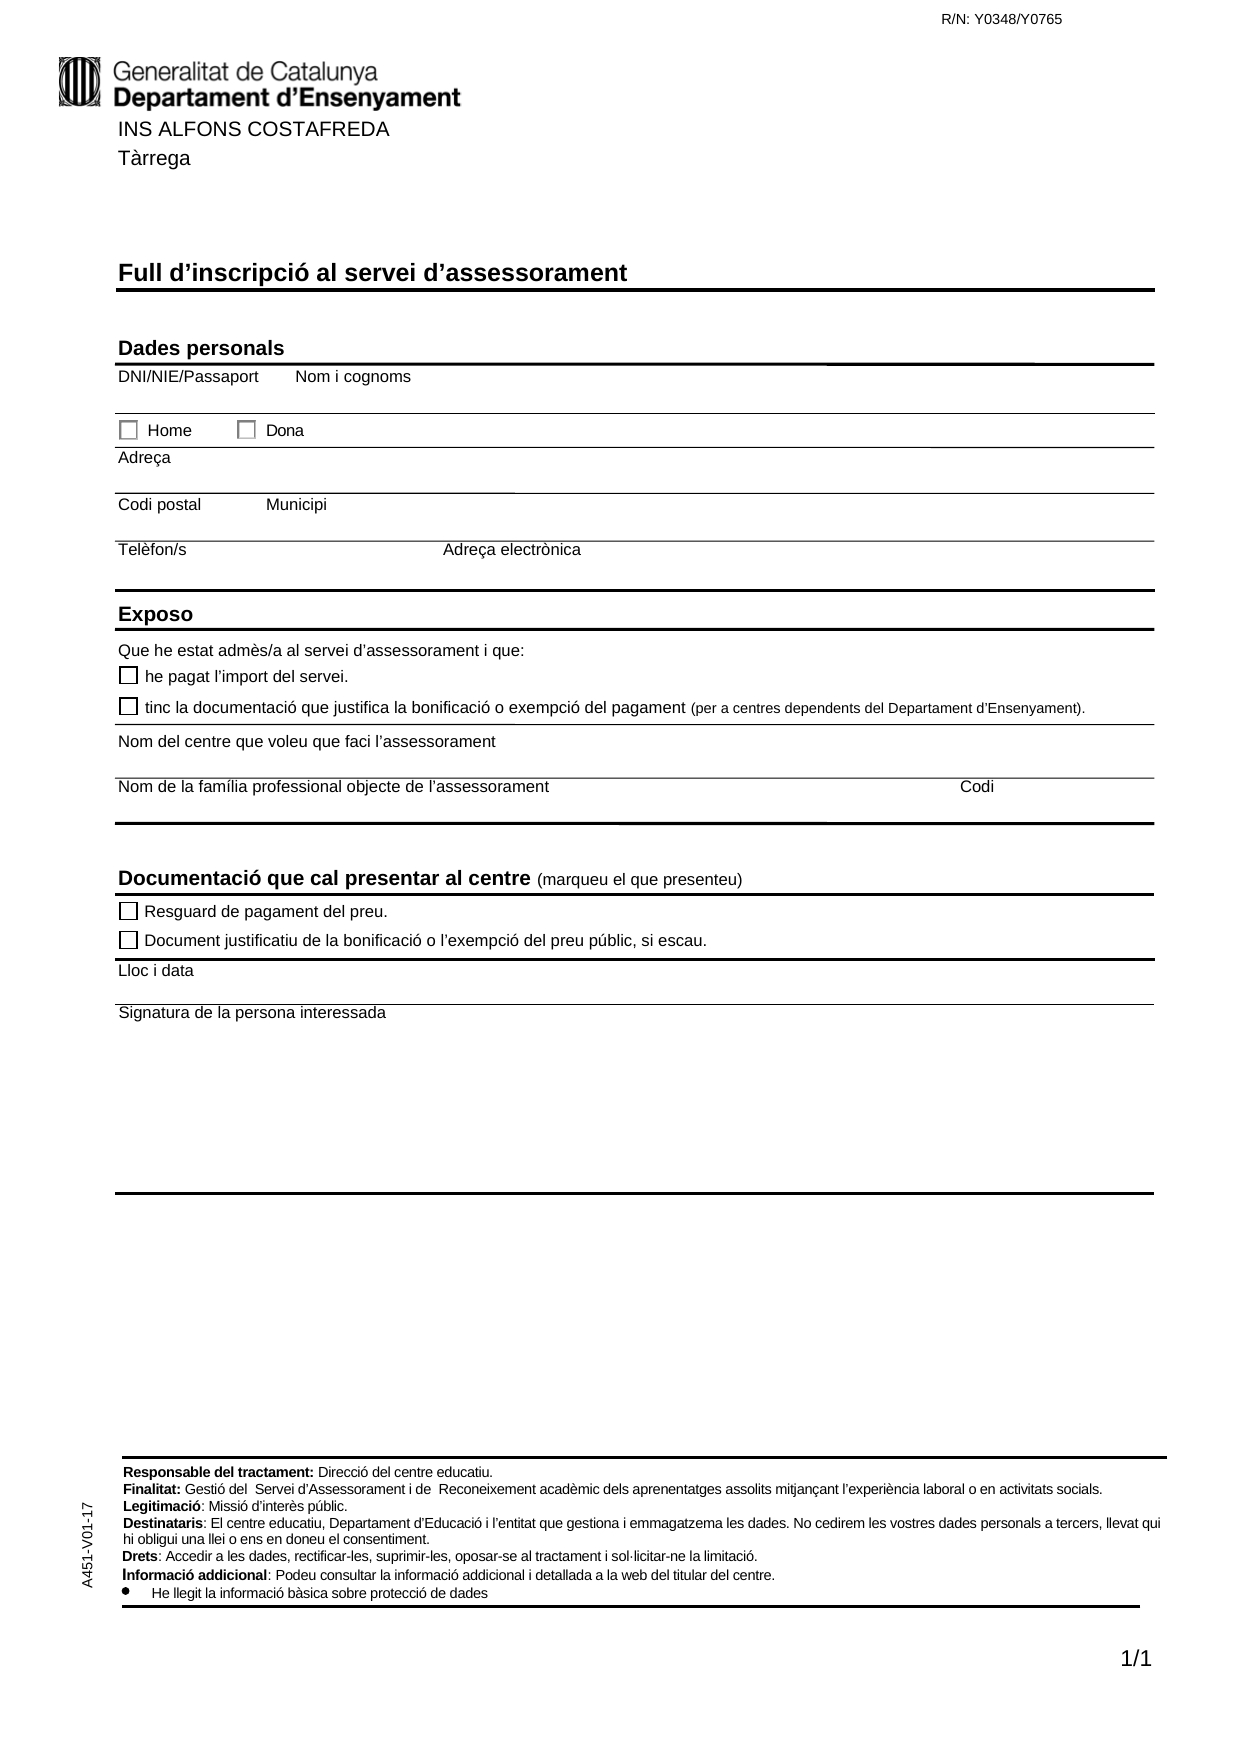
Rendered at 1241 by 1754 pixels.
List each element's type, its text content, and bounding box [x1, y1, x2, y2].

text Destinataris: El centre educatiu, Departament d’Educació i l’entitat que gestiona i emmagatzema les dades. No cedirem les vostres dades personals a tercers, llevat qui hi obligui una llei o ens en doneu el consentiment. [123, 1514, 1167, 1548]
text Documentació que cal presentar al centre (marqueu el que presenteu) [118, 866, 1167, 890]
text Drets: Accedir a les dades, rectificar-les, suprimir-les, oposar-se al tractament i sol·licitar-ne la limitació. [122, 1548, 1167, 1564]
text Nom del centre que voleu que faci l’assessorament [118, 723, 1167, 751]
text Codi postal Municipi [118, 489, 1167, 514]
text 1/1 [48, 1645, 1152, 1672]
text Nom de la família professional objecte de l’assessorament Codi [118, 779, 1167, 795]
text Tàrrega [118, 146, 632, 170]
text Legitimació: Missió d’interès públic. [123, 1497, 1167, 1514]
subtitle Dades personals [118, 336, 1167, 360]
text Informació addicional: Podeu consultar la informació addicional i detallada a la web del titular del centre. [122, 1564, 1167, 1584]
subtitle Exposo [118, 601, 1167, 625]
text Home Dona Adreça [118, 420, 306, 467]
text Document justificatiu de la bonificació o l’exempció del preu públic, si escau. [144, 899, 1167, 949]
text tinc la documentació que justifica la bonificació o exempció del pagament (per a centres dependents del Departament d’Ensenyament). [145, 698, 1167, 717]
text Responsable del tractament: Direcció del centre educatiu. [48, 1464, 1167, 1481]
list He llegit la informació bàsica sobre protecció de dades [122, 1584, 1140, 1605]
text Finalitat: Gestió del Servei d’Assessorament i de Reconeixement acadèmic dels aprenentatges assolits mitjançant l’experiència laboral o en activitats socials. [123, 1481, 1167, 1497]
picture [58, 57, 462, 112]
text INS ALFONS COSTAFREDA [118, 117, 632, 141]
text DNI/NIE/Passaport Nom i cognoms [118, 360, 1167, 386]
text Signatura de la persona interessada [118, 1006, 1167, 1022]
text Lloc i data [118, 961, 1167, 980]
text Que he estat admès/a al servei d’assessorament i que: he pagat l’import del servei. [118, 627, 526, 686]
text Telèfon/s Adreça electrònica [118, 543, 1167, 558]
text Full d’inscripció al servei d’assessoramentR/N: Y0348/Y0765 [118, 258, 632, 287]
